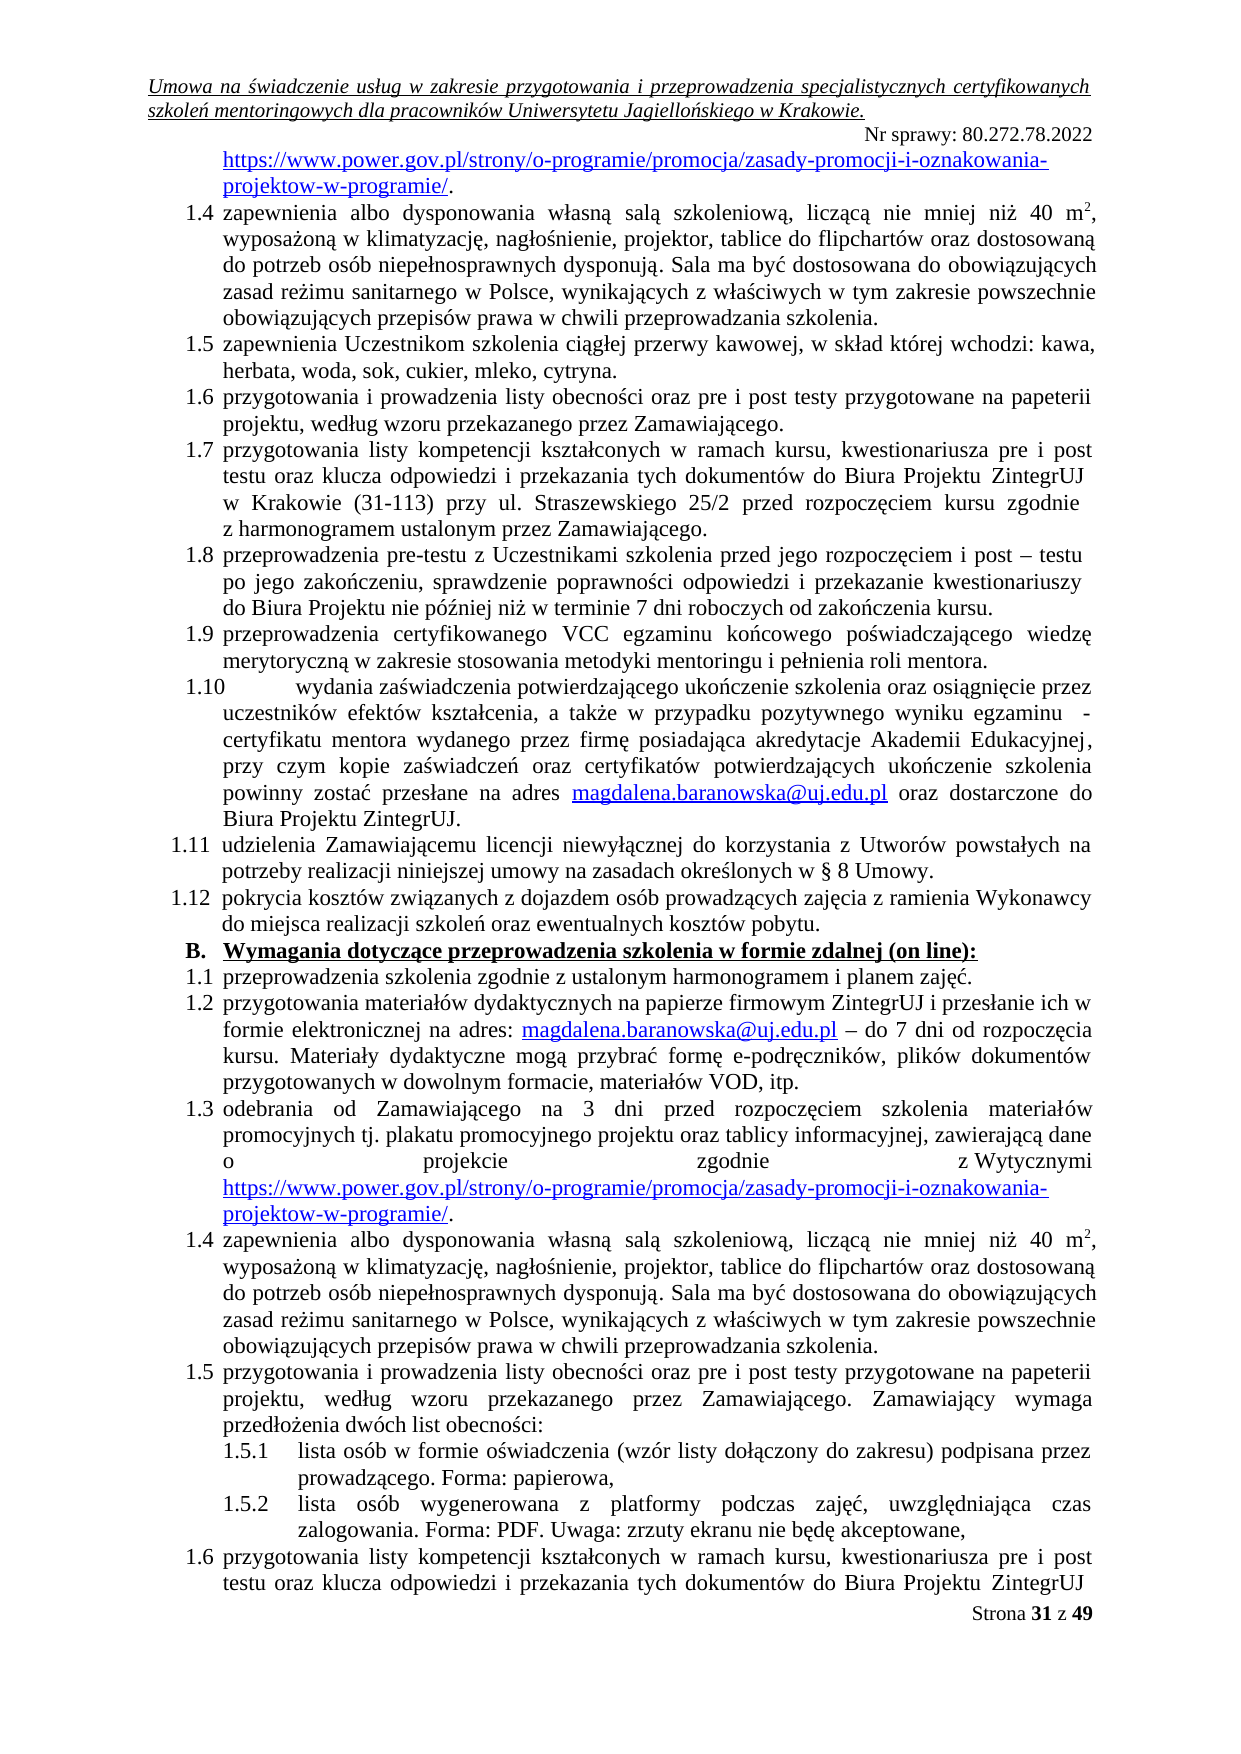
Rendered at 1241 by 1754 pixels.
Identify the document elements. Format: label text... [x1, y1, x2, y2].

list zapewnienia albo dysponowania własną salą szkoleniową, liczącą nie mniej niż 40 m2, wyposażoną w klimatyzację, nagłośnienie, projektor, tablice do flipchartów oraz dostosowaną do potrzeb osób niepełnosprawnych dysponują. Sala ma być dostosowana do obowiązujących zasad reżimu sanitarnego w Polsce, wynikających z właściwych w tym zakresie powszechnie obowiązujących przepisów prawa w chwili przeprowadzania szkolenia. [185, 1227, 1097, 1358]
list wydania zaświadczenia potwierdzającego ukończenie szkolenia oraz osiągnięcie przez uczestników efektów kształcenia, a także w przypadku pozytywnego wyniku egzaminu - certyfikatu mentora wydanego przez firmę posiadająca akredytacje Akademii Edukacyjnej, przy czym kopie zaświadczeń oraz certyfikatów potwierdzających ukończenie szkolenia powinny zostać przesłane na adres magdalena.baranowska@uj.edu.pl oraz dostarczone do Biura Projektu ZintegrUJ. [185, 673, 1092, 831]
list zapewnienia Uczestnikom szkolenia ciągłej przerwy kawowej, w skład której wchodzi: kawa, herbata, woda, sok, cukier, mleko, cytryna. [185, 331, 1097, 383]
list lista osób w formie oświadczenia (wzór listy dołączony do zakresu) podpisana przez prowadzącego. Forma: papierowa, [223, 1437, 1092, 1490]
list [185, 1543, 1092, 1596]
list przygotowania i prowadzenia listy obecności oraz pre i post testy przygotowane na papeterii projektu, według wzoru przekazanego przez Zamawiającego. [185, 383, 1092, 436]
list przeprowadzenia certyfikowanego VCC egzaminu końcowego poświadczającego wiedzę merytoryczną w zakresie stosowania metodyki mentoringu i pełnienia roli mentora. [185, 620, 1092, 673]
list Wymagania dotyczące przeprowadzenia szkolenia w formie zdalnej (on line): [185, 937, 1056, 963]
list zapewnienia albo dysponowania własną salą szkoleniową, liczącą nie mniej niż 40 m2, wyposażoną w klimatyzację, nagłośnienie, projektor, tablice do flipchartów oraz dostosowaną do potrzeb osób niepełnosprawnych dysponują. Sala ma być dostosowana do obowiązujących zasad reżimu sanitarnego w Polsce, wynikających z właściwych w tym zakresie powszechnie obowiązujących przepisów prawa w chwili przeprowadzania szkolenia. [185, 199, 1097, 331]
list pokrycia kosztów związanych z dojazdem osób prowadzących zajęcia z ramienia Wykonawcy do miejsca realizacji szkoleń oraz ewentualnych kosztów pobytu. [170, 884, 1092, 937]
list lista osób wygenerowana z platformy podczas zajęć, uwzględniająca czas zalogowania. Forma: PDF. Uwaga: zrzuty ekranu nie będę akceptowane, [223, 1490, 1092, 1543]
list przygotowania materiałów dydaktycznych na papierze firmowym ZintegrUJ i przesłanie ich w formie elektronicznej na adres: magdalena.baranowska@uj.edu.pl – do 7 dni od rozpoczęcia kursu. Materiały dydaktyczne mogą przybrać formę e-podręczników, plików dokumentów przygotowanych w dowolnym formacie, materiałów VOD, itp. [185, 989, 1092, 1095]
list przygotowania i prowadzenia listy obecności oraz pre i post testy przygotowane na papeterii projektu, według wzoru przekazanego przez Zamawiającego. Zamawiający wymaga przedłożenia dwóch list obecności: [185, 1358, 1092, 1437]
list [185, 146, 1092, 199]
list udzielenia Zamawiającemu licencji niewyłącznej do korzystania z Utworów powstałych na potrzeby realizacji niniejszej umowy na zasadach określonych w § 8 Umowy. [170, 831, 1092, 884]
list przeprowadzenia szkolenia zgodnie z ustalonym harmonogramem i planem zajęć. [185, 963, 1092, 989]
list przeprowadzenia pre-testu z Uczestnikami szkolenia przed jego rozpoczęciem i post – testu po jego zakończeniu, sprawdzenie poprawności odpowiedzi i przekazanie kwestionariuszy do Biura Projektu nie później niż w terminie 7 dni roboczych od zakończenia kursu. [185, 541, 1092, 620]
